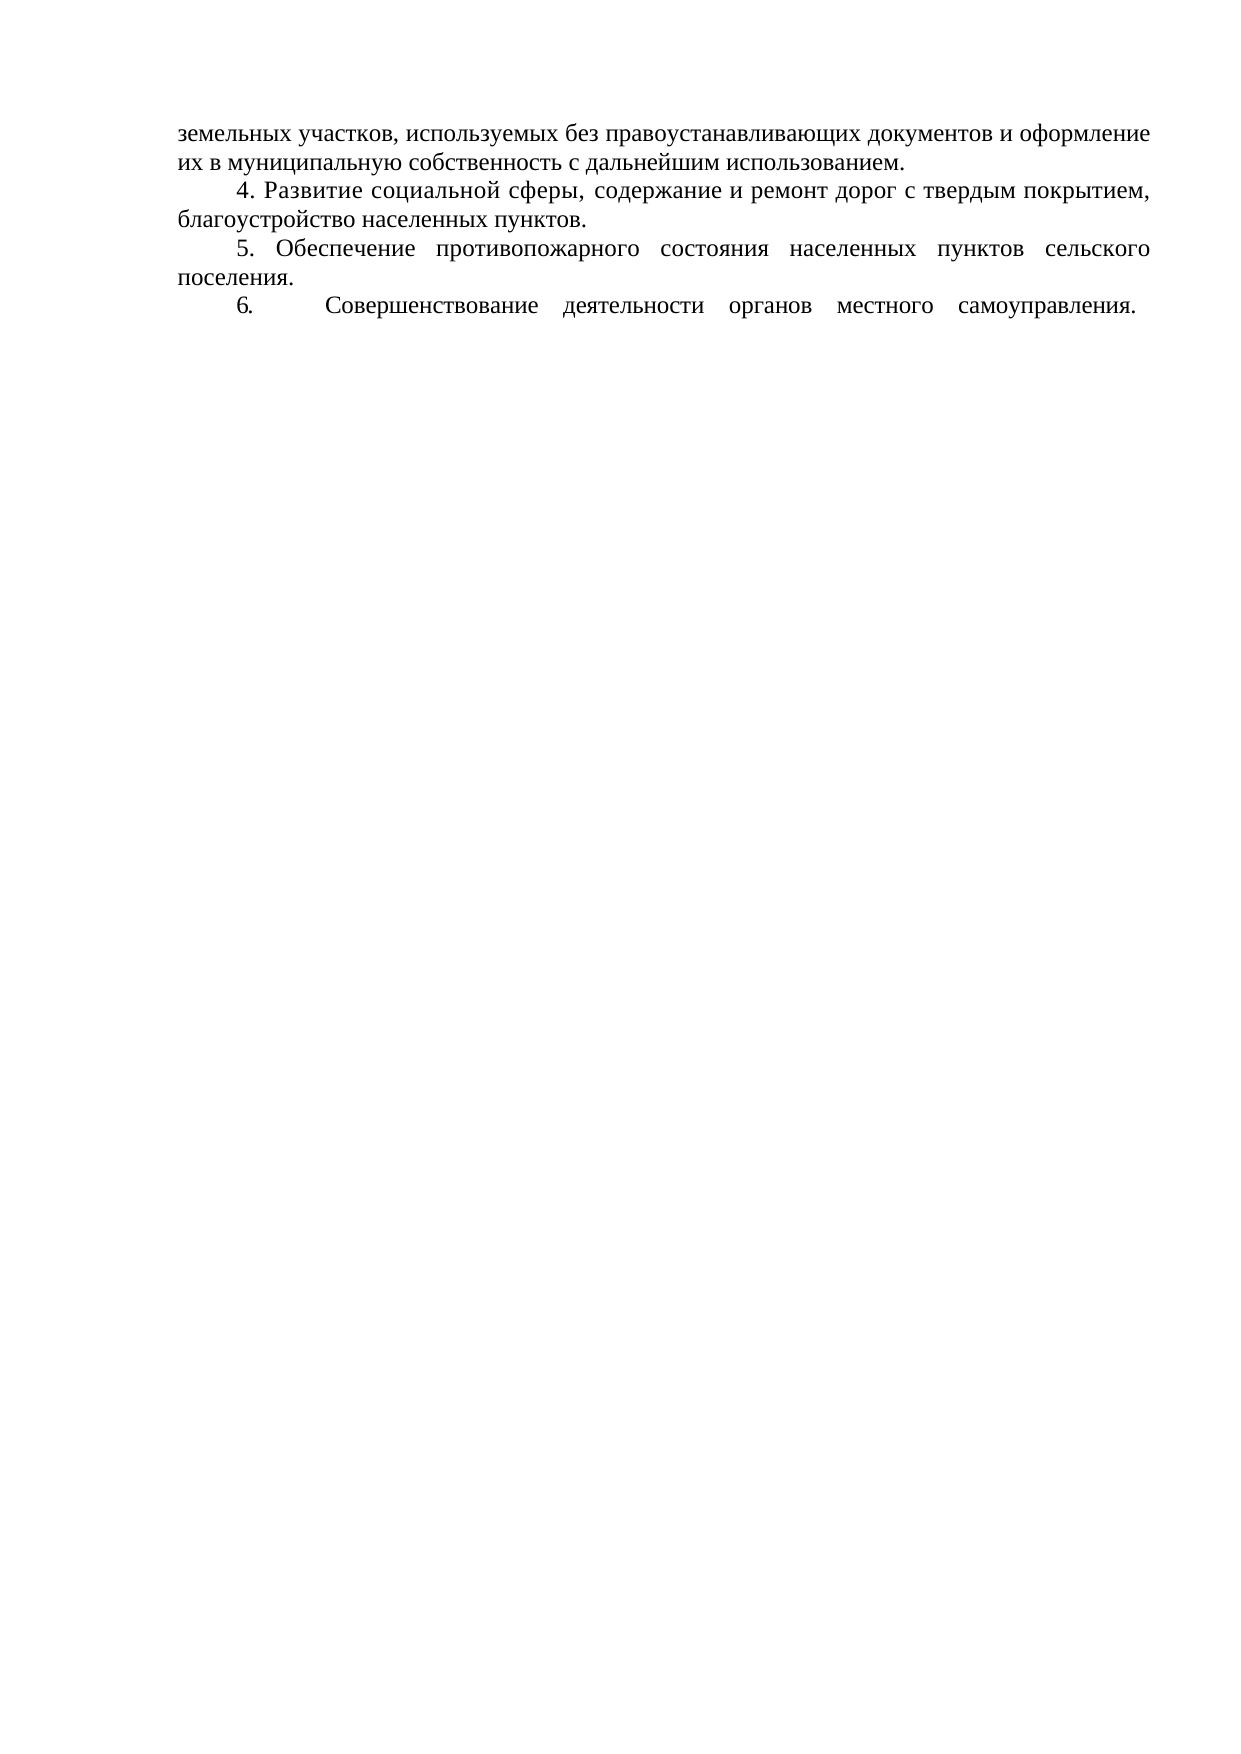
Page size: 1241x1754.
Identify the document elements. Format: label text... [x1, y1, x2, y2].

text 6. Совершенствование деятельности органов местного самоуправления. [177, 291, 1152, 319]
text 5. Обеспечение противопожарного состояния населенных пунктов сельского поселения. [177, 233, 1152, 291]
text 4. Развитие социальной сферы, содержание и ремонт дорог с твердым покрытием, благоустройство населенных пунктов. [177, 176, 1152, 233]
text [177, 118, 1152, 176]
